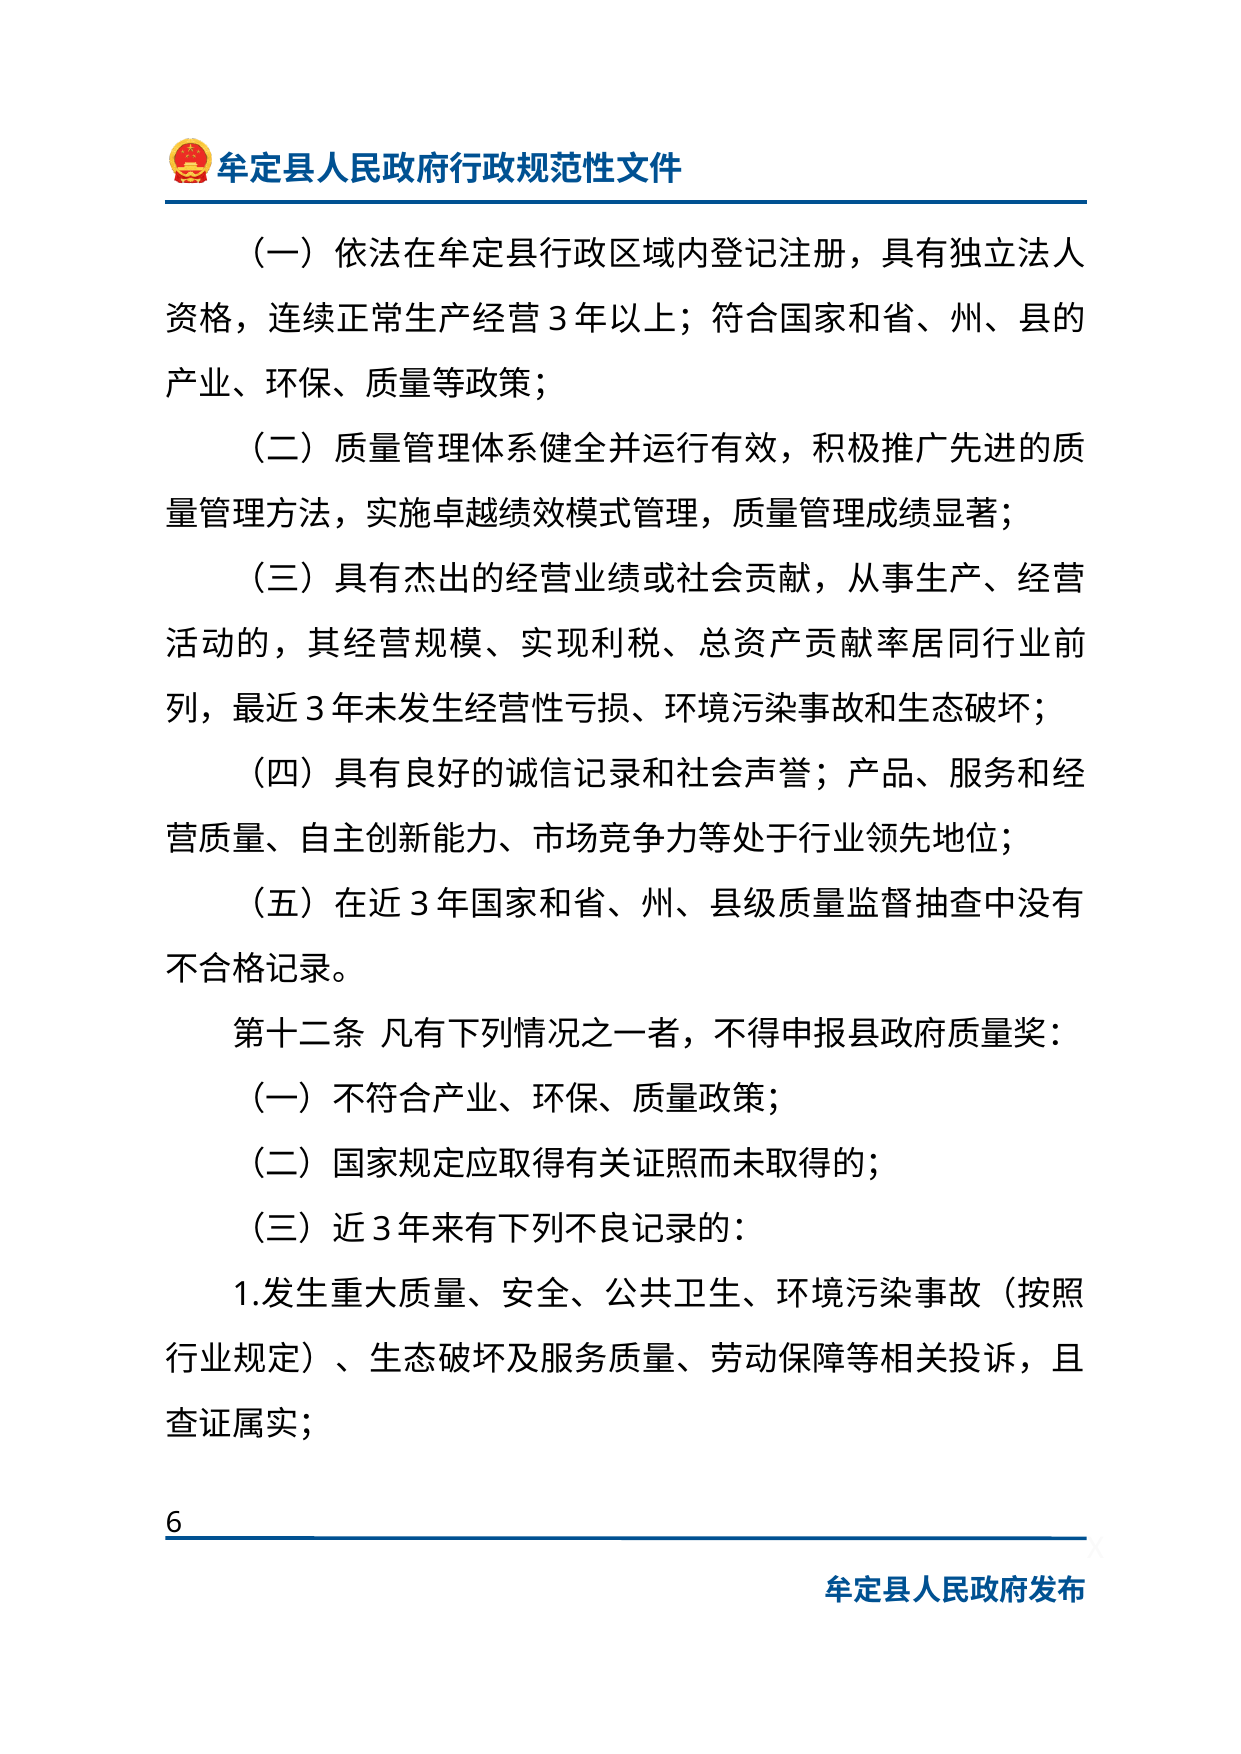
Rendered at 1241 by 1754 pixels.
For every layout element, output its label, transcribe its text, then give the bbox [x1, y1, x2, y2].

text 第十二条 凡有下列情况之一者，不得申报县政府质量奖： [165, 999, 1087, 1064]
text （二）国家规定应取得有关证照而未取得的； [165, 1129, 1087, 1194]
text （三）近3年来有下列不良记录的： [165, 1194, 1087, 1259]
text （三）具有杰出的经营业绩或社会贡献，从事生产、经营活动的，其经营规模、实现利税、总资产贡献率居同行业前列，最近3年未发生经营性亏损、环境污染事故和生态破坏； [165, 544, 1087, 739]
text （二）质量管理体系健全并运行有效，积极推广先进的质量管理方法，实施卓越绩效模式管理，质量管理成绩显著； [165, 414, 1087, 544]
text （一）依法在牟定县行政区域内登记注册，具有独立法人资格，连续正常生产经营3年以上；符合国家和省、州、县的产业、环保、质量等政策； [165, 219, 1087, 414]
text （五）在近3年国家和省、州、县级质量监督抽查中没有不合格记录。 [165, 869, 1087, 999]
picture [165, 136, 216, 187]
text 1.发生重大质量、安全、公共卫生、环境污染事故（按照行业规定）、生态破坏及服务质量、劳动保障等相关投诉，且查证属实； [165, 1259, 1087, 1454]
text （一）不符合产业、环保、质量政策； [165, 1064, 1087, 1129]
text （四）具有良好的诚信记录和社会声誉；产品、服务和经营质量、自主创新能力、市场竞争力等处于行业领先地位； [165, 739, 1087, 869]
